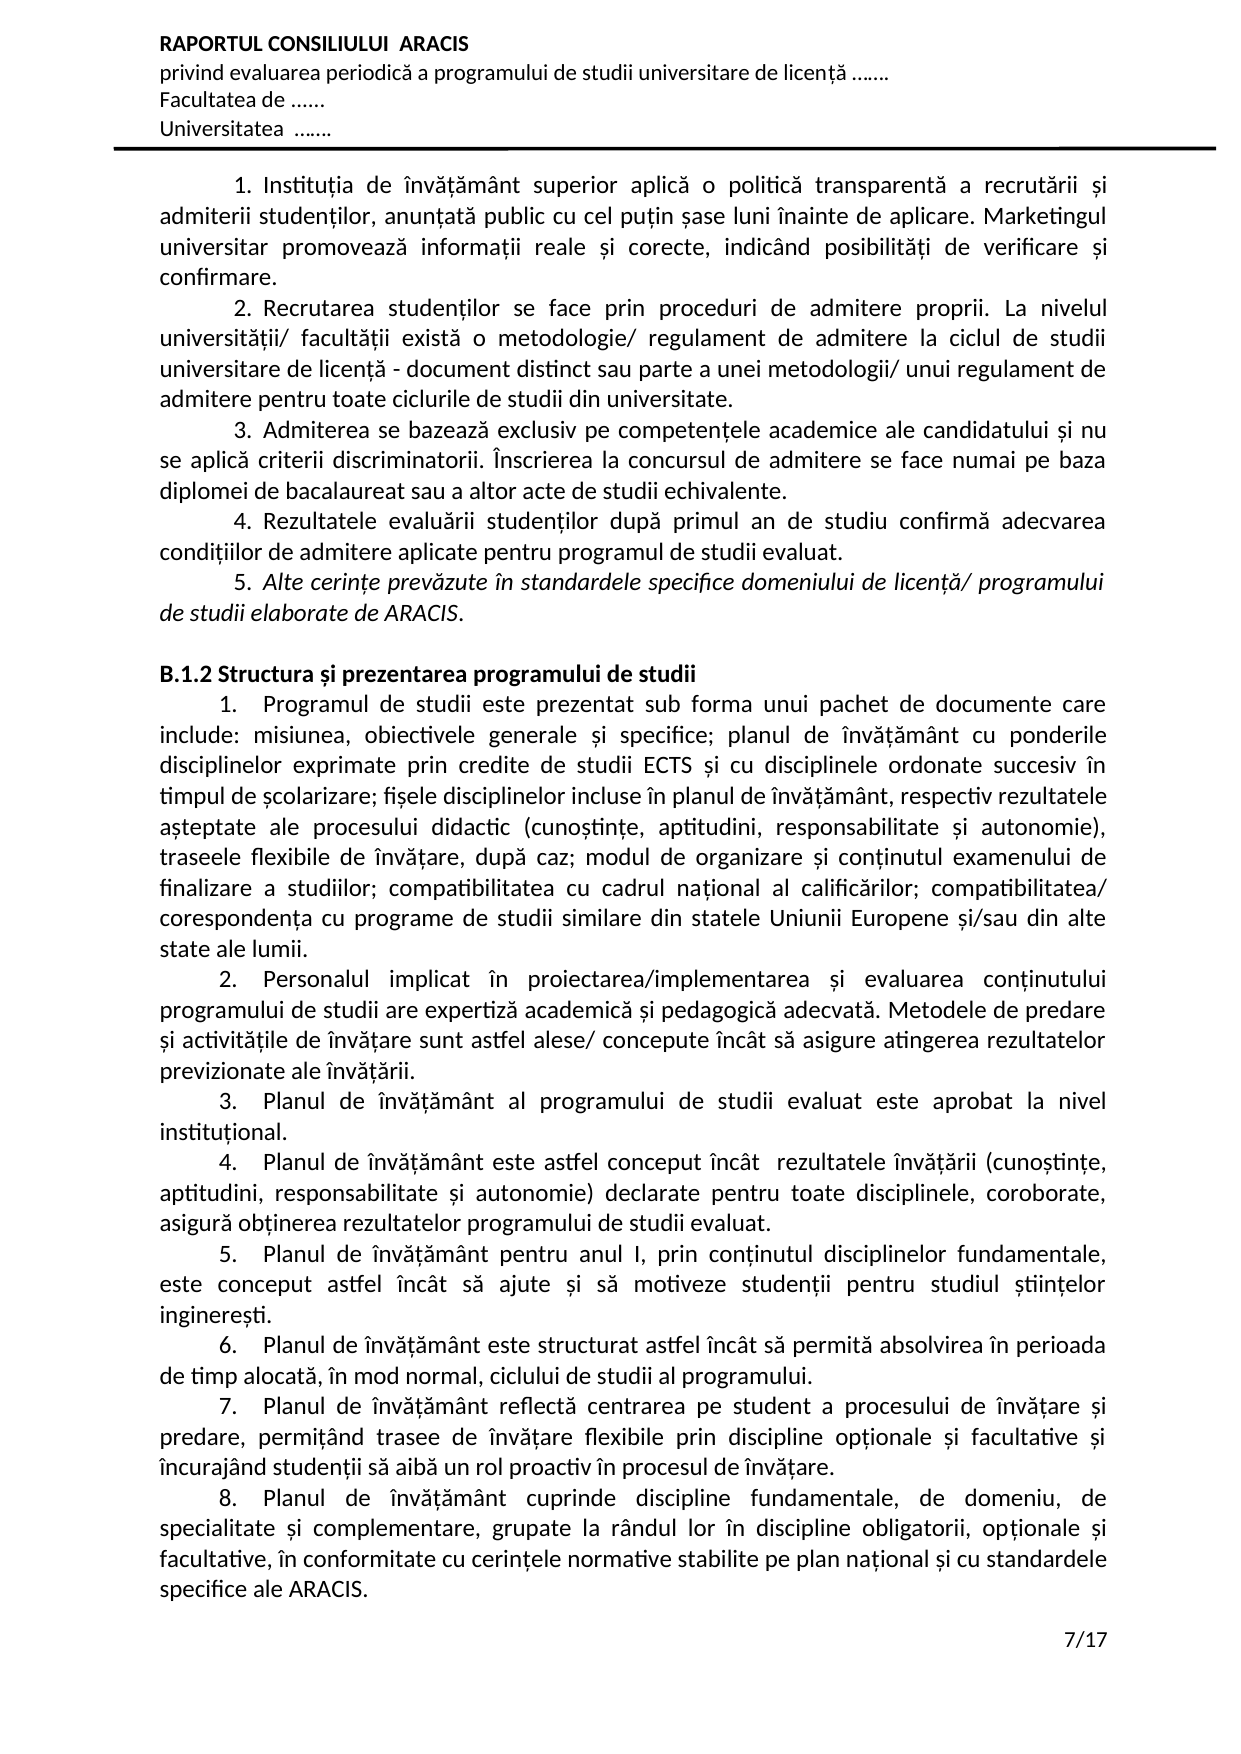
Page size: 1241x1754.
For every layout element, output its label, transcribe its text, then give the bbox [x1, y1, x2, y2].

list Instituţia de învățământ superior aplică o politică transparentă a recrutării şi admiterii studenţilor, anunţată public cu cel puţin şase luni înainte de aplicare. Marketingul universitar promovează informaţii reale şi corecte, indicând posibilităţi de verificare şi confirmare. [159, 170, 1107, 292]
list Recrutarea studenţilor se face prin proceduri de admitere proprii. La nivelul universității/ facultății există o metodologie/ regulament de admitere la ciclul de studii universitare de licență - document distinct sau parte a unei metodologii/ unui regulament de admitere pentru toate ciclurile de studii din universitate. [159, 292, 1107, 414]
list Planul de învăţământ cuprinde discipline fundamentale, de domeniu, de specialitate şi complementare, grupate la rândul lor în discipline obligatorii, opţionale şi facultative, în conformitate cu cerinţele normative stabilite pe plan naţional şi cu standardele specifice ale ARACIS. [159, 1482, 1107, 1604]
list Programul de studii este prezentat sub forma unui pachet de documente care include: misiunea, obiectivele generale şi specifice; planul de învăţământ cu ponderile disciplinelor exprimate prin credite de studii ECTS şi cu disciplinele ordonate succesiv în timpul de şcolarizare; fişele disciplinelor incluse în planul de învăţământ, respectiv rezultatele aşteptate ale procesului didactic (cunoștințe, aptitudini, responsabilitate și autonomie), traseele flexibile de învăţare, după caz; modul de organizare şi conţinutul examenului de finalizare a studiilor; compatibilitatea cu cadrul naţional al calificărilor; compatibilitatea/ corespondenţa cu programe de studii similare din statele Uniunii Europene și/sau din alte state ale lumii. [159, 688, 1107, 963]
list Personalul implicat în proiectarea/implementarea și evaluarea conținutului programului de studii are expertiză academică și pedagogică adecvată. Metodele de predare și activitățile de învățare sunt astfel alese/ concepute încât să asigure atingerea rezultatelor previzionate ale învățării. [159, 963, 1107, 1085]
list Planul de învățământ pentru anul I, prin conținutul disciplinelor fundamentale, este conceput astfel încât să ajute și să motiveze studenții pentru studiul științelor inginerești. [159, 1238, 1107, 1329]
list Planul de învățământ reflectă centrarea pe student a procesului de învățare și predare, permițând trasee de învățare flexibile prin discipline opționale și facultative și încurajând studenții să aibă un rol proactiv în procesul de învățare. [159, 1391, 1107, 1482]
list Planul de învățământ al programului de studii evaluat este aprobat la nivel instituțional. [159, 1085, 1107, 1146]
list B.1.2 Structura şi prezentarea programului de studii [159, 658, 1107, 688]
list Rezultatele evaluării studenților după primul an de studiu confirmă adecvarea condițiilor de admitere aplicate pentru programul de studii evaluat. [159, 505, 1107, 566]
list Planul de învățământ este structurat astfel încât să permită absolvirea în perioada de timp alocată, în mod normal, ciclului de studii al programului. [159, 1329, 1107, 1391]
list Planul de învățământ este astfel conceput încât rezultatele învățării (cunoștințe, aptitudini, responsabilitate și autonomie) declarate pentru toate disciplinele, coroborate, asigură obținerea rezultatelor programului de studii evaluat. [159, 1146, 1107, 1238]
list Admiterea se bazează exclusiv pe competenţele academice ale candidatului şi nu se aplică criterii discriminatorii. Înscrierea la concursul de admitere se face numai pe baza diplomei de bacalaureat sau a altor acte de studii echivalente. [159, 414, 1107, 505]
list Alte cerințe prevăzute în standardele specifice domeniului de licență/ programului de studii elaborate de ARACIS. [159, 566, 1107, 627]
